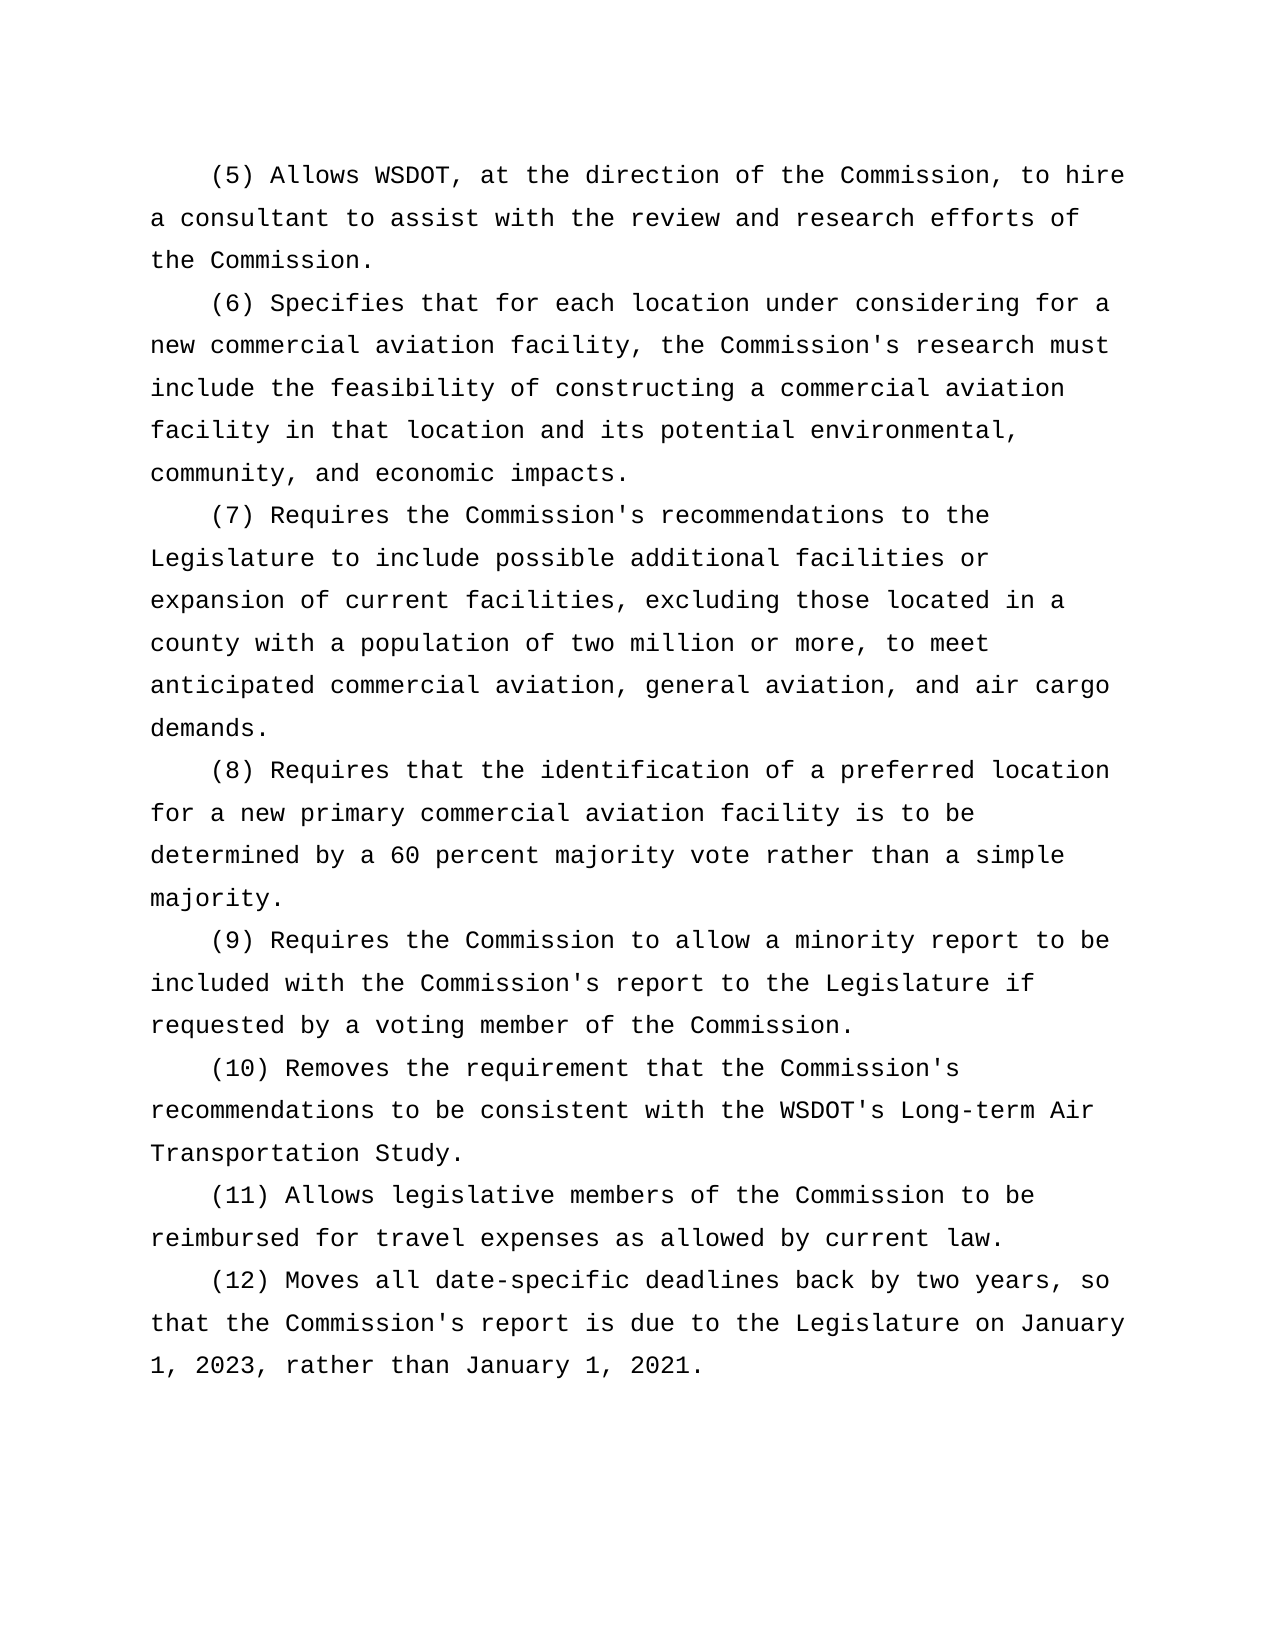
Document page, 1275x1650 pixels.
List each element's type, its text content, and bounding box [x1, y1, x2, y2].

text (9) Requires the Commission to allow a minority report to be included with the Commission's report to the Legislature if requested by a voting member of the Commission. [150, 915, 1125, 1042]
text (7) Requires the Commission's recommendations to the Legislature to include possible additional facilities or expansion of current facilities, excluding those located in a county with a population of two million or more, to meet anticipated commercial aviation, general aviation, and air cargo demands. [150, 490, 1125, 745]
text (12) Moves all date-specific deadlines back by two years, so that the Commission's report is due to the Legislature on January 1, 2023, rather than January 1, 2021. [150, 1255, 1125, 1382]
text (11) Allows legislative members of the Commission to be reimbursed for travel expenses as allowed by current law. [150, 1170, 1125, 1255]
text (10) Removes the requirement that the Commission's recommendations to be consistent with the WSDOT's Long-term Air Transportation Study. [150, 1042, 1125, 1170]
text (5) Allows WSDOT, at the direction of the Commission, to hire a consultant to assist with the review and research efforts of the Commission. [150, 150, 1125, 277]
text (8) Requires that the identification of a preferred location for a new primary commercial aviation facility is to be determined by a 60 percent majority vote rather than a simple majority. [150, 745, 1125, 915]
text (6) Specifies that for each location under considering for a new commercial aviation facility, the Commission's research must include the feasibility of constructing a commercial aviation facility in that location and its potential environmental, community, and economic impacts. [150, 277, 1125, 490]
